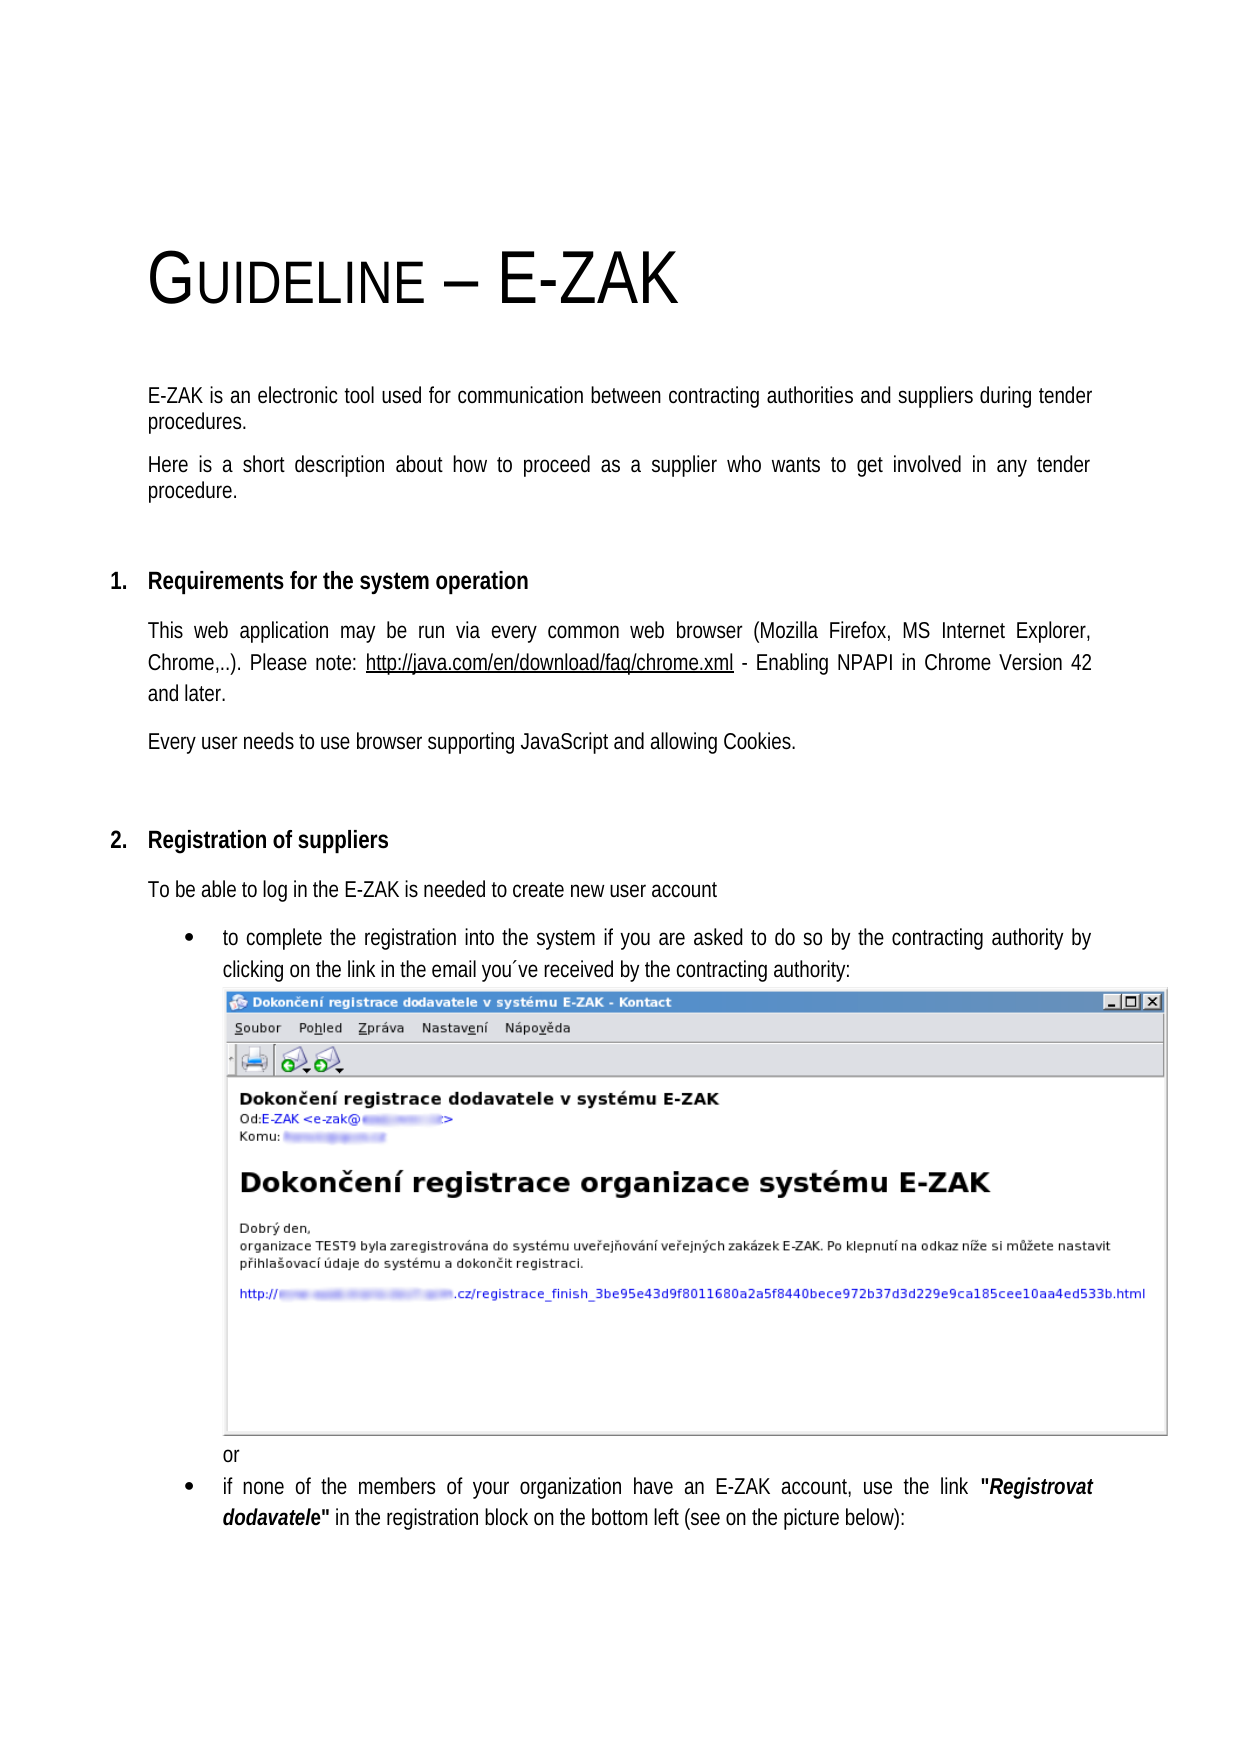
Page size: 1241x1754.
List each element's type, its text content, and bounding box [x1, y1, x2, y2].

list or [223, 1436, 1093, 1467]
list Registration of suppliers [110, 825, 1093, 853]
text This web application may be run via every common web browser (Mozilla Firefox, MS Internet Explorer, Chrome,..). Please note: http://java.com/en/download/faq/chrome.xml - Enabling NPAPI in Chrome Version 42 and later. [148, 617, 1093, 706]
text Here is a short description about how to proceed as a supplier who wants to get involved in any tender procedure. [148, 451, 1093, 504]
list to complete the registration into the system if you are asked to do so by the contracting authority by clicking on the link in the email you´ve received by the contracting authority: [185, 924, 1093, 982]
text E-ZAK is an electronic tool used for communication between contracting authorities and suppliers during tender procedures. [148, 382, 1093, 434]
text To be able to log in the E-ZAK is needed to create new user account [148, 876, 1093, 902]
text Every user needs to use browser supporting JavaScript and allowing Cookies. [148, 728, 1093, 755]
title Guideline – E-ZAK [148, 234, 1093, 320]
list Requirements for the system operation [110, 566, 1093, 594]
list if none of the members of your organization have an E-ZAK account, use the link "Registrovat dodavatele" in the registration block on the bottom left (see on the picture below): [185, 1473, 1093, 1531]
